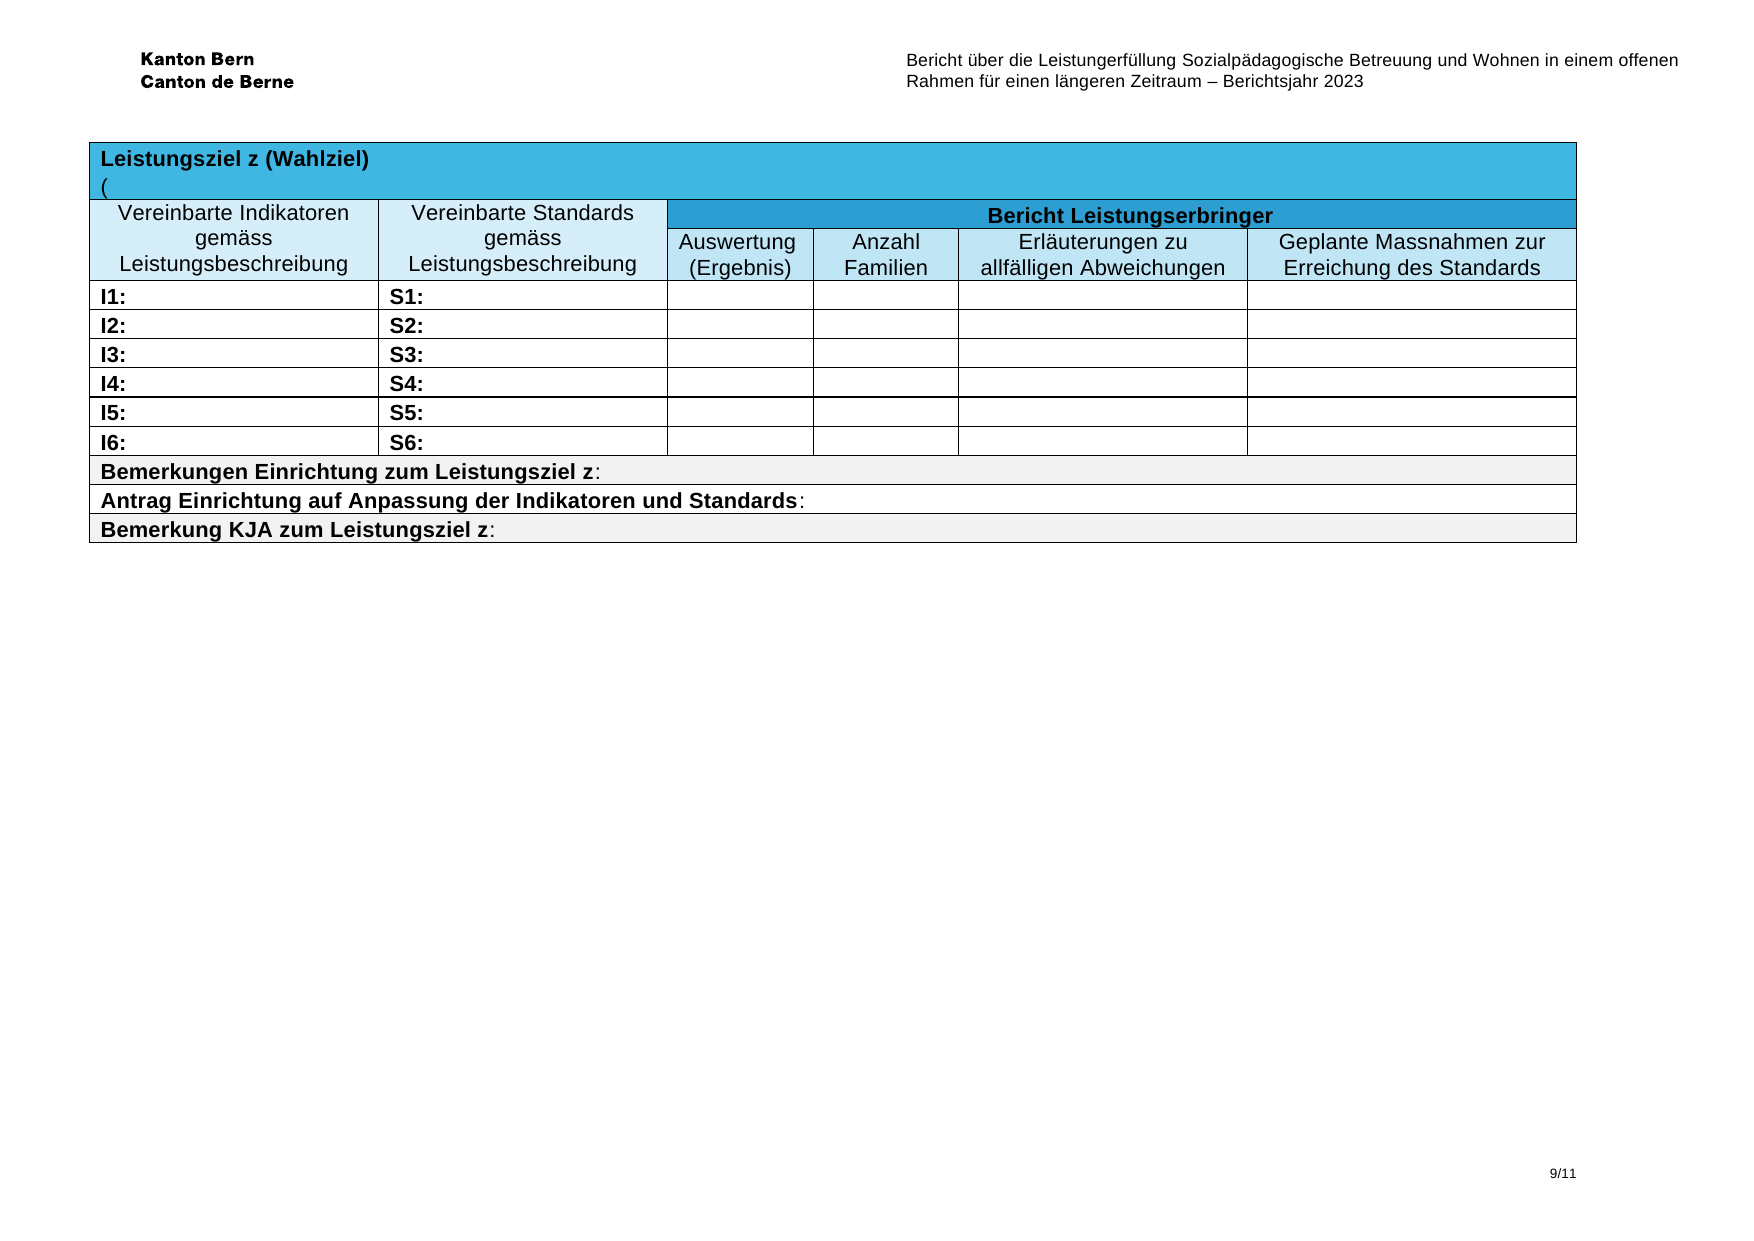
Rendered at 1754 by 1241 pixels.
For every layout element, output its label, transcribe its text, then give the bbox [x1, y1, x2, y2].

table_cell [959, 398, 1247, 426]
table_cell [1248, 310, 1576, 338]
table_cell [814, 398, 958, 426]
table_cell S1: [379, 281, 667, 309]
table_cell [959, 281, 1247, 309]
table_header Leistungsziel z (Wahlziel) [90, 143, 1576, 199]
table_cell S6: [379, 427, 667, 455]
table_cell Anzahl Familien [814, 229, 958, 280]
table_cell I6: [90, 427, 378, 455]
table_cell [814, 310, 958, 338]
table_cell Vereinbarte Indikatoren gemäss Leistungsbeschreibung [90, 200, 378, 280]
table_cell [668, 339, 813, 367]
table_cell [814, 368, 958, 396]
table_cell [1248, 368, 1576, 396]
table_cell [814, 339, 958, 367]
table_cell [1248, 281, 1576, 309]
table_cell I4: [90, 368, 378, 396]
table_cell Bericht Leistungserbringer [668, 200, 1576, 228]
table_cell [1248, 339, 1576, 367]
table_cell [668, 368, 813, 396]
table_cell Bemerkungen Einrichtung zum Leistungsziel z: [90, 456, 1576, 484]
table_cell S5: [379, 398, 667, 426]
table_cell Erläuterungen zu allfälligen Abweichungen [959, 229, 1247, 280]
table_cell [959, 339, 1247, 367]
table_cell [668, 398, 813, 426]
table_cell S2: [379, 310, 667, 338]
table_cell S3: [379, 339, 667, 367]
table_cell I1: [90, 281, 378, 309]
table_cell Vereinbarte Standards gemäss Leistungsbeschreibung [379, 200, 667, 280]
table_cell [668, 427, 813, 455]
table_cell [1248, 427, 1576, 455]
table_cell [668, 310, 813, 338]
table_cell Antrag Einrichtung auf Anpassung der Indikatoren und Standards: [90, 485, 1576, 513]
table_cell Auswertung (Ergebnis) [668, 229, 813, 280]
table_cell [668, 281, 813, 309]
table_cell I3: [90, 339, 378, 367]
table_cell [1248, 398, 1576, 426]
table_cell Geplante Massnahmen zur Erreichung des Standards [1248, 229, 1576, 280]
table_cell Bemerkung KJA zum Leistungsziel z: [90, 514, 1576, 542]
table_cell S4: [379, 368, 667, 396]
table_cell [959, 427, 1247, 455]
table_cell [959, 368, 1247, 396]
table_cell I2: [90, 310, 378, 338]
table_cell [814, 281, 958, 309]
table_cell I5: [90, 398, 378, 426]
table_cell [959, 310, 1247, 338]
table_cell [814, 427, 958, 455]
